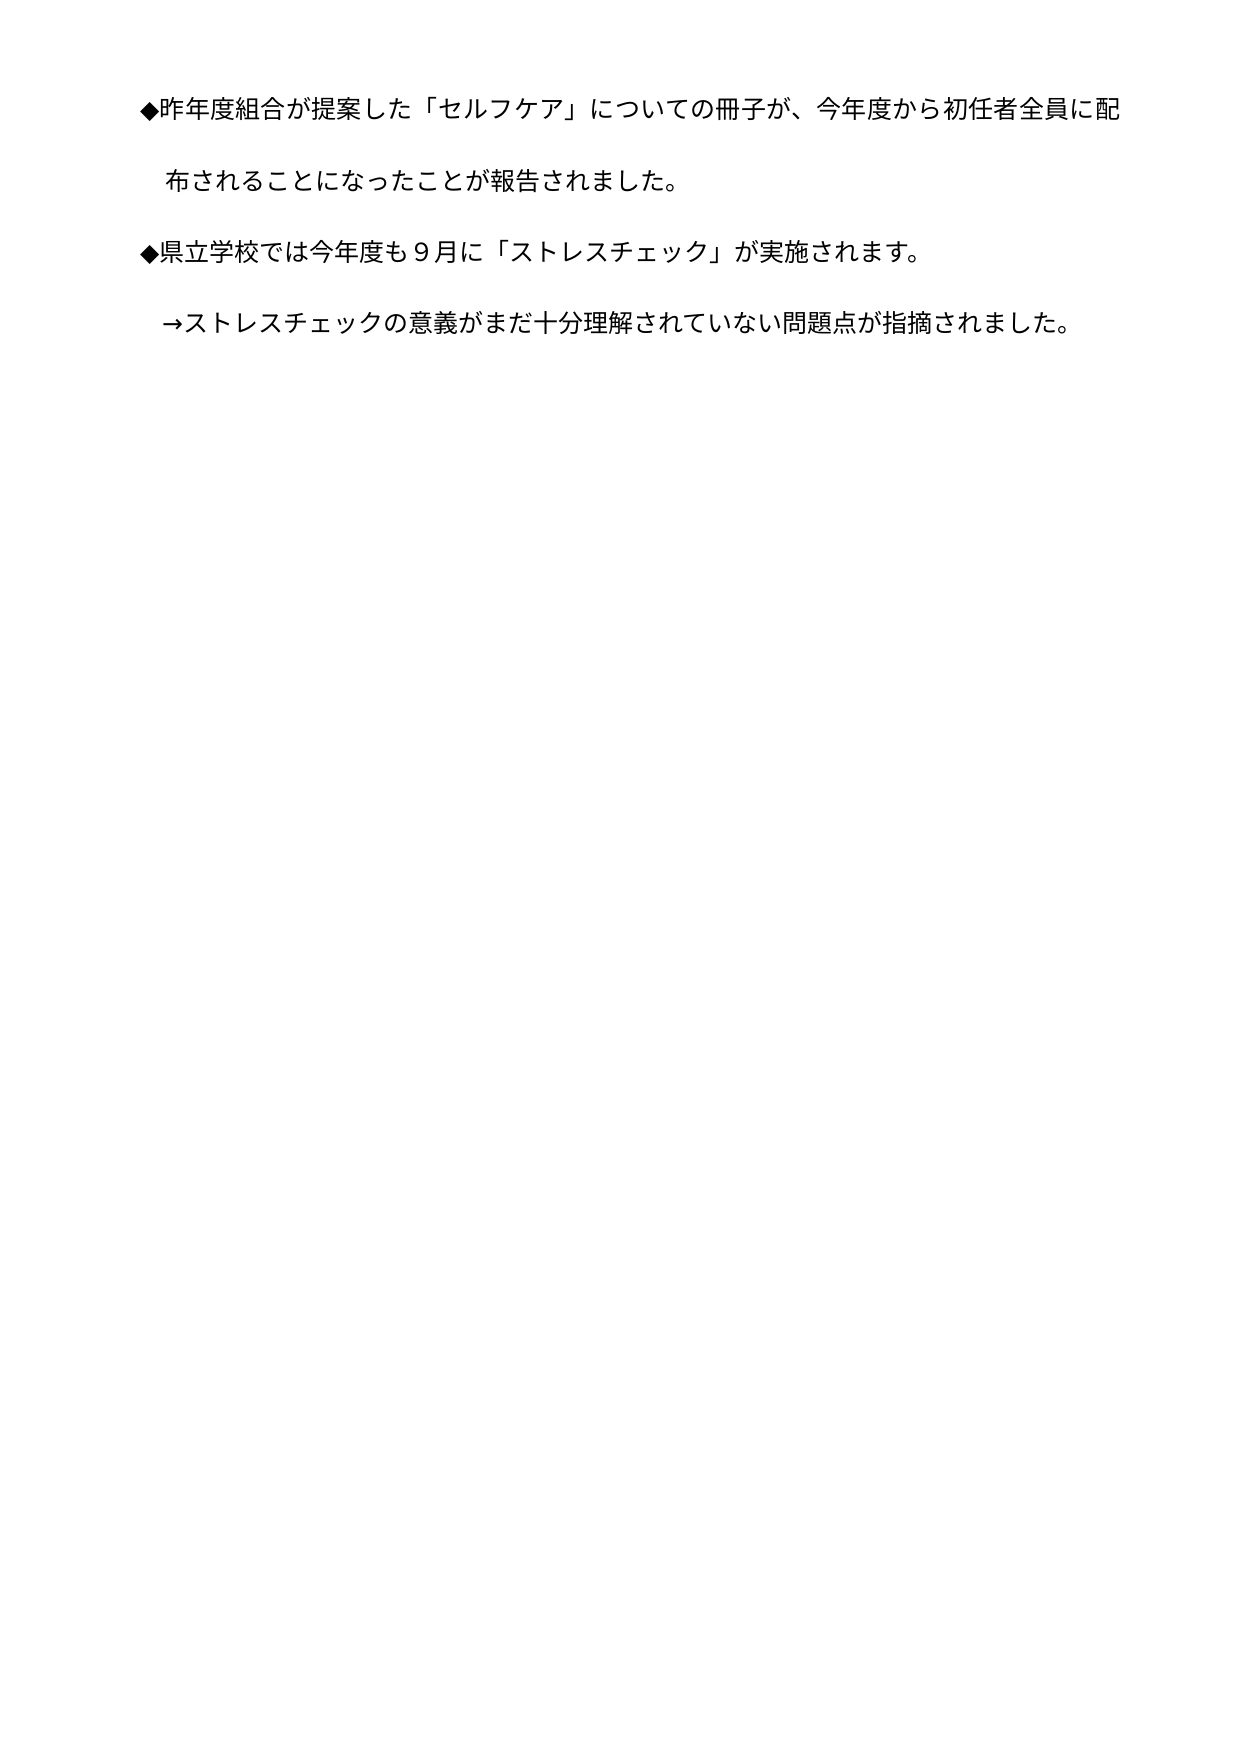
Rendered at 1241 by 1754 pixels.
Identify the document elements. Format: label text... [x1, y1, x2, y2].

text ◆県立学校では今年度も９月に「ストレスチェック」が実施されます。 [140, 215, 1122, 286]
text →ストレスチェックの意義がまだ十分理解されていない問題点が指摘されました。 [162, 286, 1122, 357]
text ◆昨年度組合が提案した「セルフケア」についての冊子が、今年度から初任者全員に配布されることになったことが報告されました。 [140, 72, 1122, 215]
